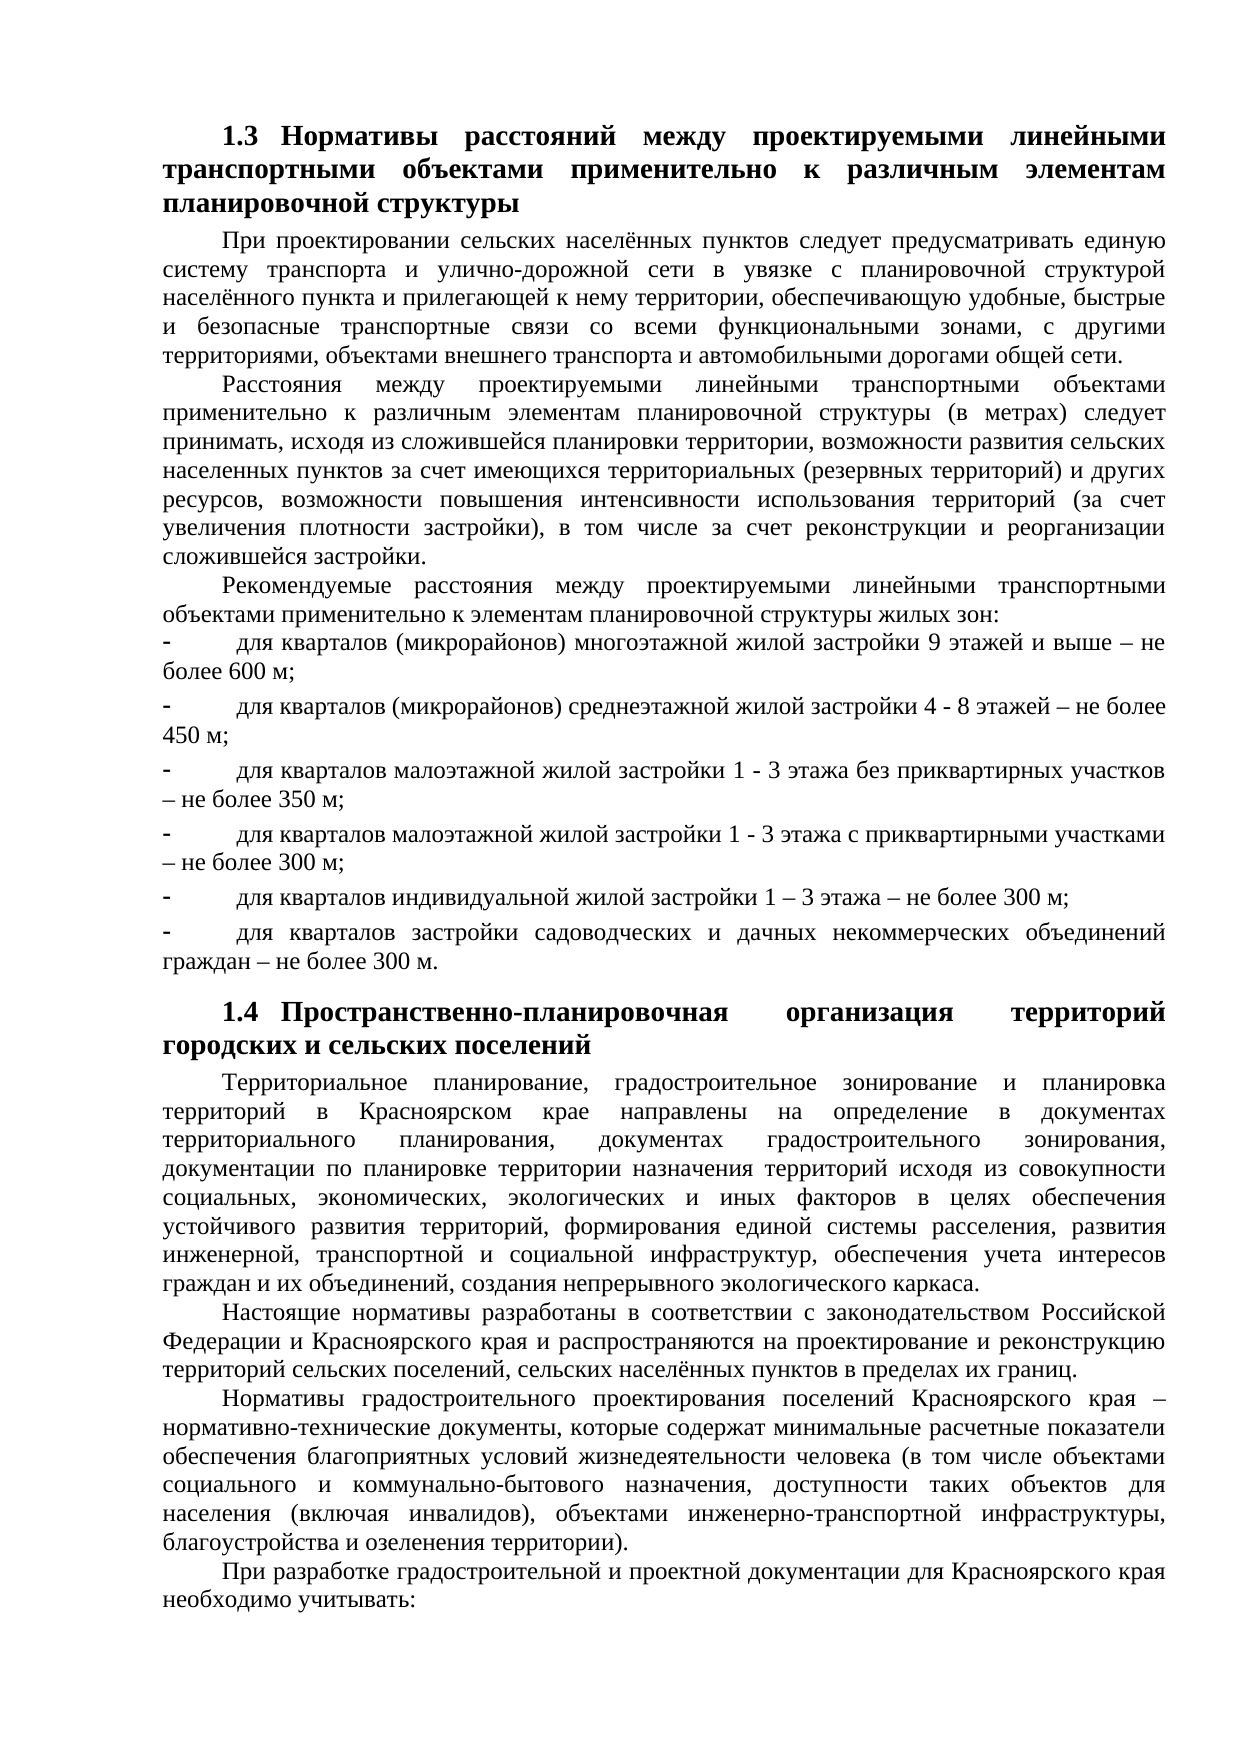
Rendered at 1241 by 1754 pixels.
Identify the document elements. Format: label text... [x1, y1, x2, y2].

text При проектировании сельских населённых пунктов следует предусматривать единую систему транспорта и улично-дорожной сети в увязке с планировочной структурой населённого пункта и прилегающей к нему территории, обеспечивающую удобные, быстрые и безопасные транспортные связи со всеми функциональными зонами, с другими территориями, объектами внешнего транспорта и автомобильными дорогами общей сети. [162, 225, 1167, 369]
list для кварталов застройки садоводческих и дачных некоммерческих объединений граждан – не более 300 м. [162, 917, 1167, 975]
list для кварталов (микрорайонов) многоэтажной жилой застройки 9 этажей и выше – не более 600 м; [162, 627, 1167, 685]
list для кварталов малоэтажной жилой застройки 1 - 3 этажа с приквартирными участками – не более 300 м; [162, 819, 1167, 876]
text Нормативы градостроительного проектирования поселений Красноярского края – нормативно-технические документы, которые содержат минимальные расчетные показатели обеспечения благоприятных условий жизнедеятельности человека (в том числе объектами социального и коммунально-бытового назначения, доступности таких объектов для населения (включая инвалидов), объектами инженерно-транспортной инфраструктуры, благоустройства и озеленения территории). [162, 1383, 1167, 1556]
text Рекомендуемые расстояния между проектируемыми линейными транспортными объектами применительно к элементам планировочной структуры жилых зон: [162, 570, 1167, 627]
list для кварталов (микрорайонов) среднеэтажной жилой застройки 4 - 8 этажей – не более 450 м; [162, 691, 1167, 749]
text Расстояния между проектируемыми линейными транспортными объектами применительно к различным элементам планировочной структуры (в метрах) следует принимать, исходя из сложившейся планировки территории, возможности развития сельских населенных пунктов за счет имеющихся территориальных (резервных территорий) и других ресурсов, возможности повышения интенсивности использования территорий (за счет увеличения плотности застройки), в том числе за счет реконструкции и реорганизации сложившейся застройки. [162, 369, 1167, 570]
subtitle Нормативы расстояний между проектируемыми линейными транспортными объектами применительно к различным элементам планировочной структуры [162, 118, 1167, 219]
text Территориальное планирование, градостроительное зонирование и планировка территорий в Красноярском крае направлены на определение в документах территориального планирования, документах градостроительного зонирования, документации по планировке территории назначения территорий исходя из совокупности социальных, экономических, экологических и иных факторов в целях обеспечения устойчивого развития территорий, формирования единой системы расселения, развития инженерной, транспортной и социальной инфраструктур, обеспечения учета интересов граждан и их объединений, создания непрерывного экологического каркаса. [162, 1067, 1167, 1297]
subtitle Пространственно-планировочная организация территорий городских и сельских поселений [162, 994, 1167, 1061]
text При разработке градостроительной и проектной документации для Красноярского края необходимо учитывать: [162, 1556, 1167, 1613]
list для кварталов индивидуальной жилой застройки 1 – 3 этажа – не более 300 м; [162, 882, 1167, 911]
list для кварталов малоэтажной жилой застройки 1 - 3 этажа без приквартирных участков – не более 350 м; [162, 755, 1167, 812]
text Настоящие нормативы разработаны в соответствии с законодательством Российской Федерации и Красноярского края и распространяются на проектирование и реконструкцию территорий сельских поселений, сельских населённых пунктов в пределах их границ. [162, 1297, 1167, 1383]
